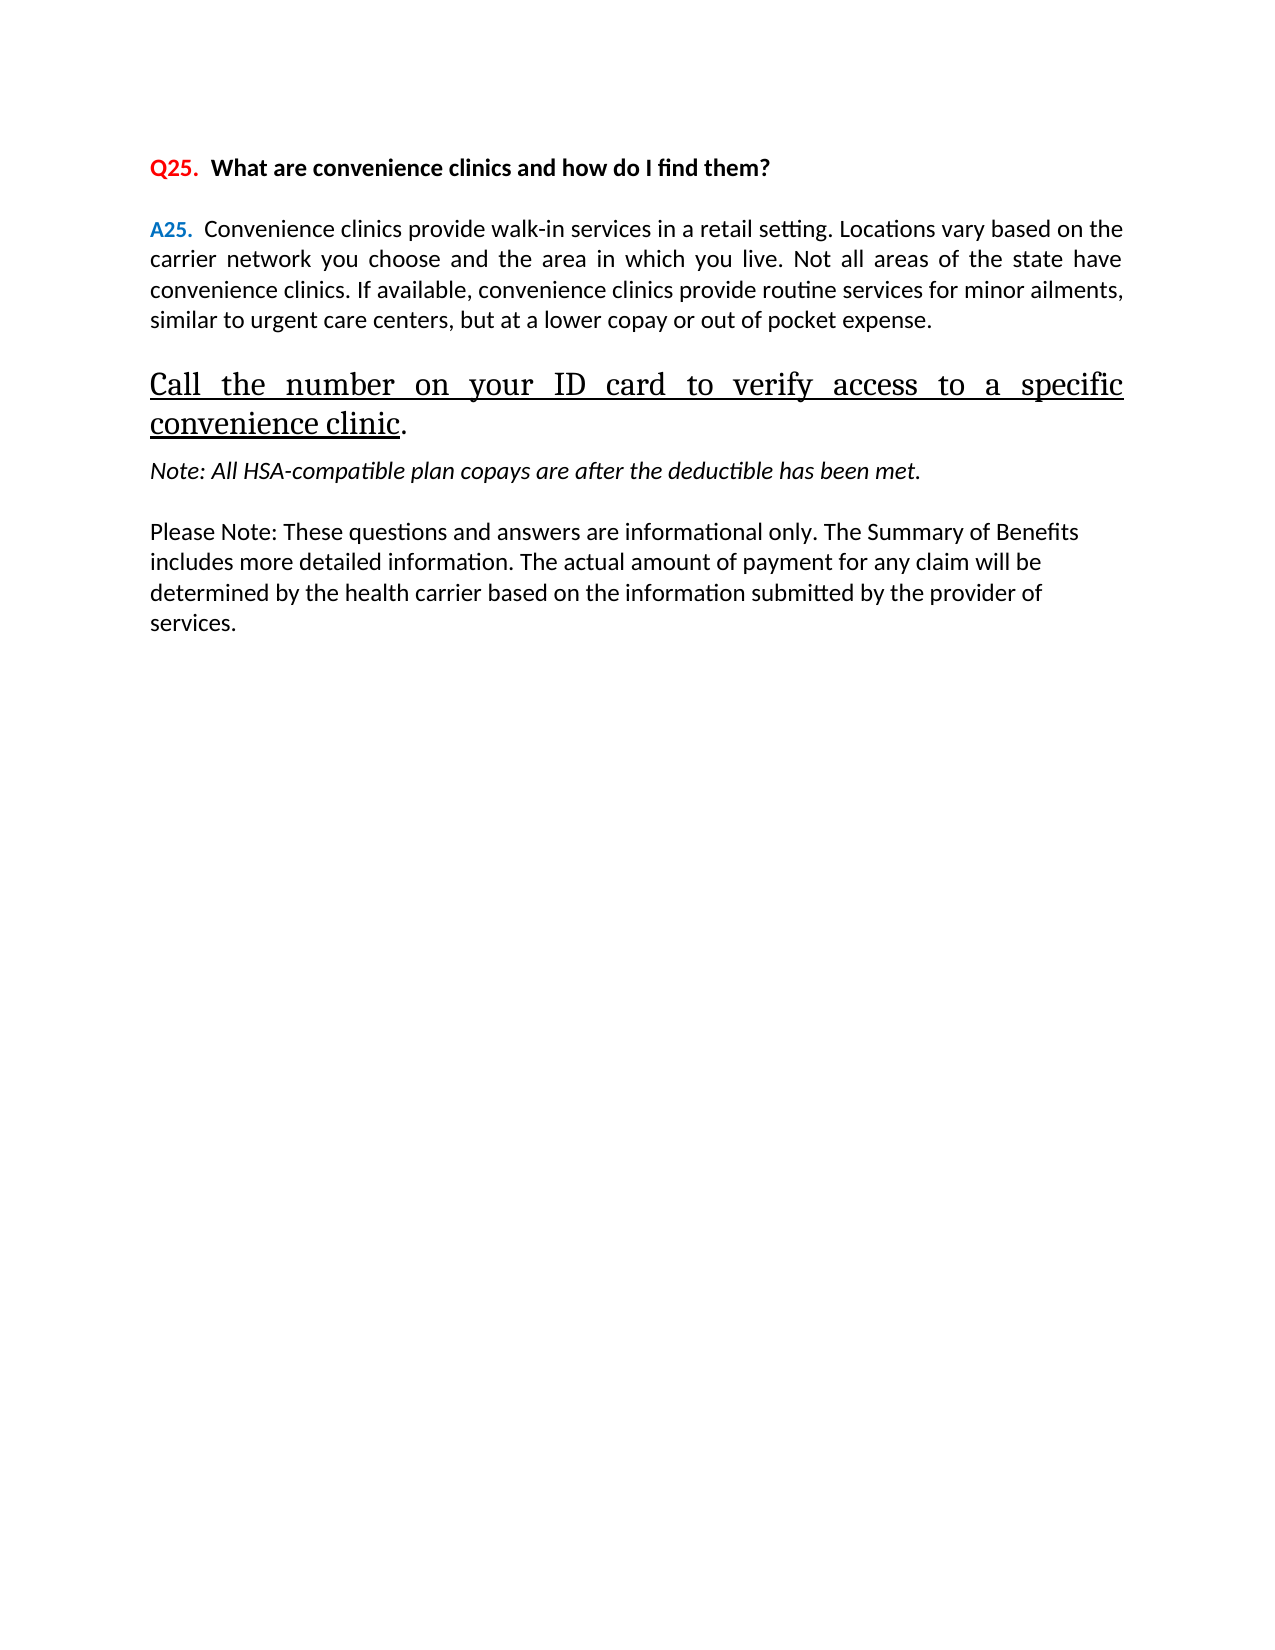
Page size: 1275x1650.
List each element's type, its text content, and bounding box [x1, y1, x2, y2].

text A25. Convenience clinics provide walk-in services in a retail setting. Locations vary based on the carrier network you choose and the area in which you live. Not all areas of the state have convenience clinics. If available, convenience clinics provide routine services for minor ailments, similar to urgent care centers, but at a lower copay or out of pocket expense. [150, 213, 1125, 335]
text Please Note: These questions and answers are informational only. The Summary of Benefits includes more detailed information. The actual amount of payment for any claim will be determined by the health carrier based on the information submitted by the provider of services. [150, 516, 1125, 638]
text Call the number on your ID card to verify access to a specific convenience clinic. [150, 366, 1125, 442]
text Q25. What are convenience clinics and how do I find them? [150, 152, 1125, 183]
text Note: All HSA-compatible plan copays are after the deductible has been met. [150, 455, 1125, 485]
